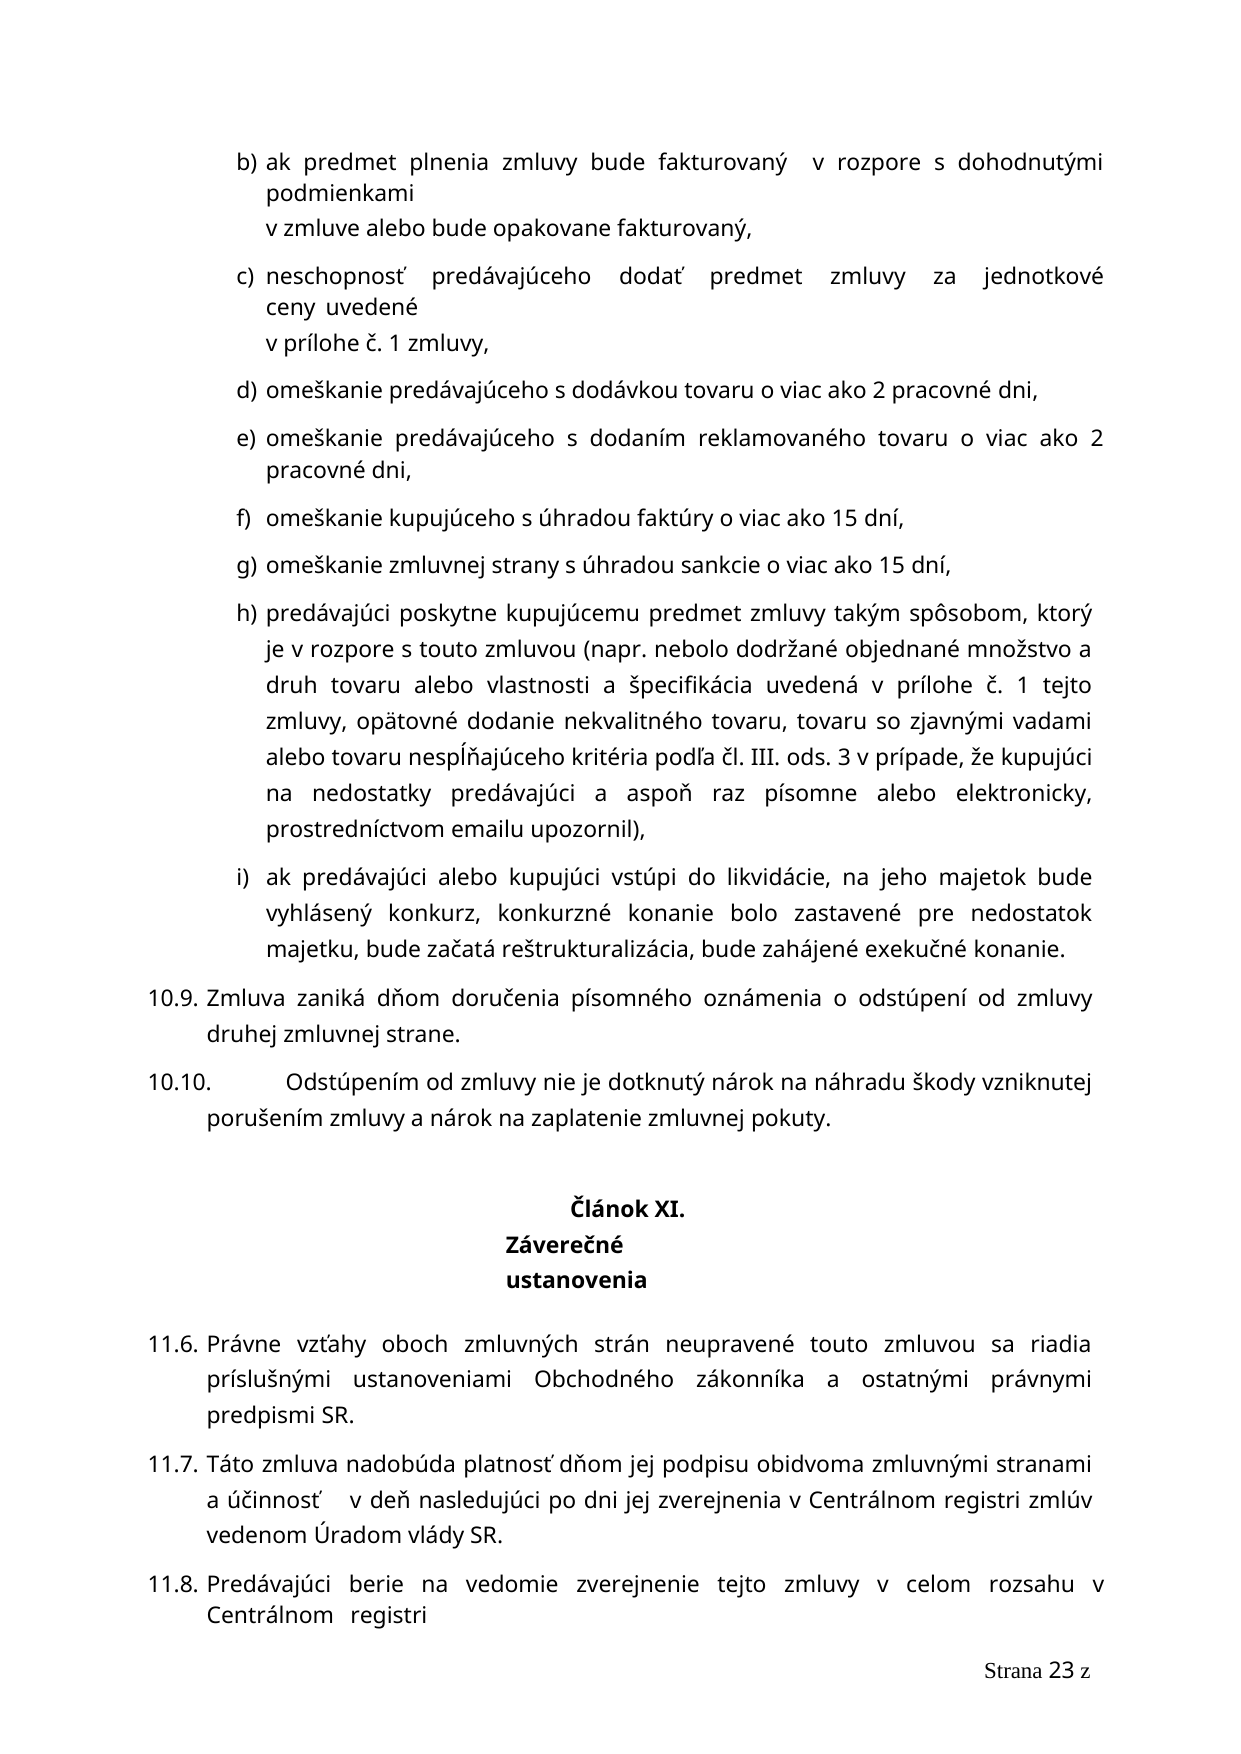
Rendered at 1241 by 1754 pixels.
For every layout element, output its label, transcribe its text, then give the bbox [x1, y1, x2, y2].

list Táto zmluva nadobúda platnosť dňom jej podpisu obidvoma zmluvnými stranami a účinnosť v deň nasledujúci po dni jej zverejnenia v Centrálnom registri zmlúv vedenom Úradom vlády SR. [147, 1448, 1093, 1551]
subtitle Článok XI. Záverečné ustanovenia [506, 1193, 736, 1295]
text v prílohe č. 1 zmluvy, [266, 327, 1105, 358]
list omeškanie predávajúceho s dodaním reklamovaného tovaru o viac ako 2 pracovné dni, [236, 422, 1105, 485]
list ak predávajúci alebo kupujúci vstúpi do likvidácie, na jeho majetok bude vyhlásený konkurz, konkurzné konanie bolo zastavené pre nedostatok majetku, bude začatá reštrukturalizácia, bude zahájené exekučné konanie. [236, 861, 1093, 964]
list Predávajúci berie na vedomie zverejnenie tejto zmluvy v celom rozsahu v Centrálnom registri [147, 1568, 1105, 1630]
list Právne vzťahy oboch zmluvných strán neupravené touto zmluvou sa riadia príslušnými ustanoveniami Obchodného zákonníka a ostatnými právnymi predpismi SR. [147, 1327, 1093, 1431]
list omeškanie predávajúceho s dodávkou tovaru o viac ako 2 pracovné dni, [236, 374, 1105, 406]
list neschopnosť predávajúceho dodať predmet zmluvy za jednotkové ceny uvedené [236, 260, 1105, 323]
text v zmluve alebo bude opakovane fakturovaný, [266, 212, 1105, 243]
list Zmluva zaniká dňom doručenia písomného oznámenia o odstúpení od zmluvy druhej zmluvnej strane. [147, 982, 1093, 1049]
list omeškanie zmluvnej strany s úhradou sankcie o viac ako 15 dní, [236, 549, 1105, 581]
list omeškanie kupujúceho s úhradou faktúry o viac ako 15 dní, [236, 502, 1105, 533]
list Odstúpením od zmluvy nie je dotknutý nárok na náhradu škody vzniknutej porušením zmluvy a nárok na zaplatenie zmluvnej pokuty. [147, 1066, 1093, 1133]
list predávajúci poskytne kupujúcemu predmet zmluvy takým spôsobom, ktorý je v rozpore s touto zmluvou (napr. nebolo dodržané objednané množstvo a druh tovaru alebo vlastnosti a špecifikácia uvedená v prílohe č. 1 tejto zmluvy, opätovné dodanie nekvalitného tovaru, tovaru so zjavnými vadami alebo tovaru nespĺňajúceho kritéria podľa čl. III. ods. 3 v prípade, že kupujúci na nedostatky predávajúci a aspoň raz písomne alebo elektronicky, prostredníctvom emailu upozornil), [236, 597, 1093, 844]
list ak predmet plnenia zmluvy bude fakturovaný v rozpore s dohodnutými podmienkami [236, 146, 1105, 208]
